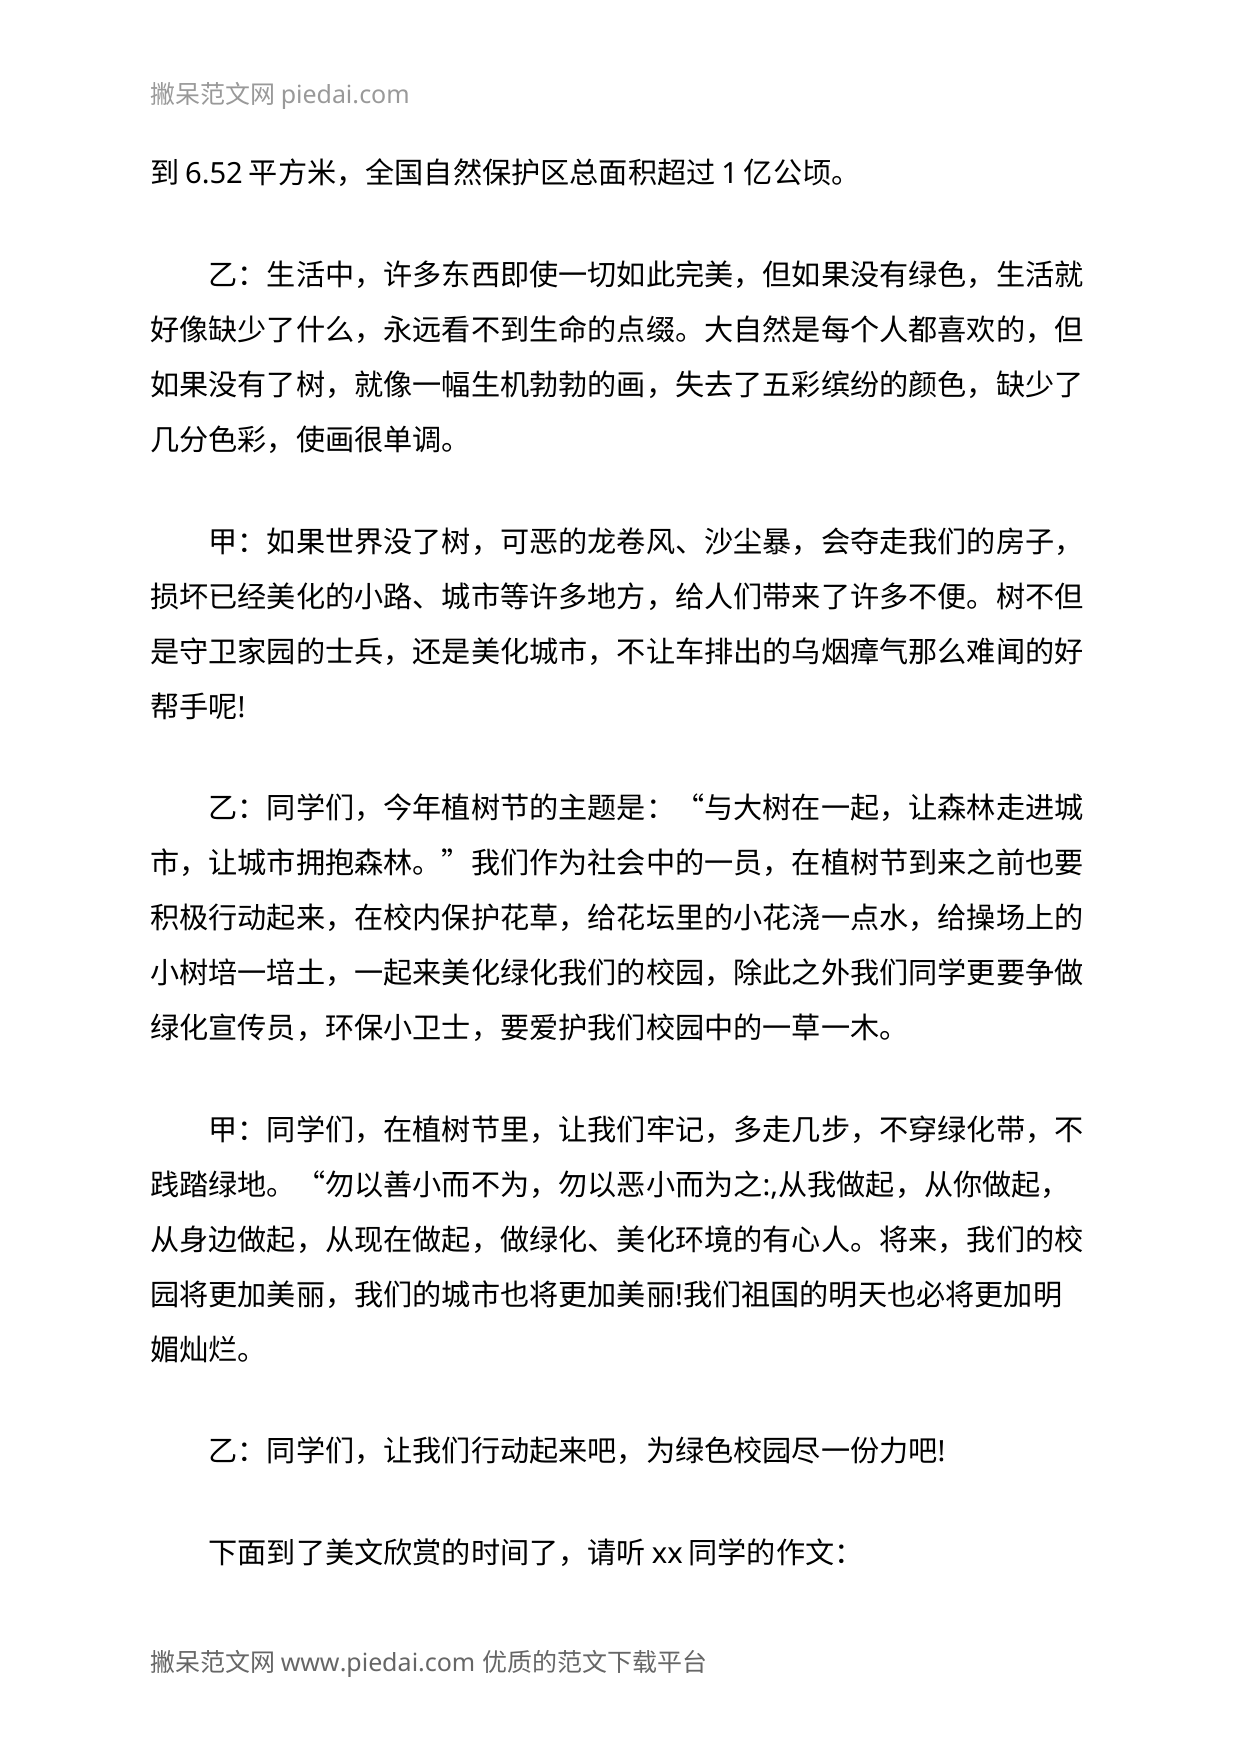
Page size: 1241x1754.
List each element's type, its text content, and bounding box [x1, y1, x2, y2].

text 甲：同学们，在植树节里，让我们牢记，多走几步，不穿绿化带，不践踏绿地。“勿以善小而不为，勿以恶小而为之:,从我做起，从你做起，从身边做起，从现在做起，做绿化、美化环境的有心人。将来，我们的校园将更加美丽，我们的城市也将更加美丽!我们祖国的明天也必将更加明媚灿烂。 [150, 1106, 1090, 1368]
text 甲：如果世界没了树，可恶的龙卷风、沙尘暴，会夺走我们的房子，损坏已经美化的小路、城市等许多地方，给人们带来了许多不便。树不但是守卫家园的士兵，还是美化城市，不让车排出的乌烟瘴气那么难闻的好帮手呢! [150, 518, 1090, 726]
text 乙：同学们，今年植树节的主题是：“与大树在一起，让森林走进城市，让城市拥抱森林。”我们作为社会中的一员，在植树节到来之前也要积极行动起来，在校内保护花草，给花坛里的小花浇一点水，给操场上的小树培一培土，一起来美化绿化我们的校园，除此之外我们同学更要争做绿化宣传员，环保小卫士，要爱护我们校园中的一草一木。 [150, 785, 1090, 1047]
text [150, 150, 1090, 192]
text 下面到了美文欣赏的时间了，请听xx同学的作文： [150, 1530, 1090, 1572]
text 乙：同学们，让我们行动起来吧，为绿色校园尽一份力吧! [150, 1428, 1090, 1470]
text 乙：生活中，许多东西即使一切如此完美，但如果没有绿色，生活就好像缺少了什么，永远看不到生命的点缀。大自然是每个人都喜欢的，但如果没有了树，就像一幅生机勃勃的画，失去了五彩缤纷的颜色，缺少了几分色彩，使画很单调。 [150, 252, 1090, 459]
